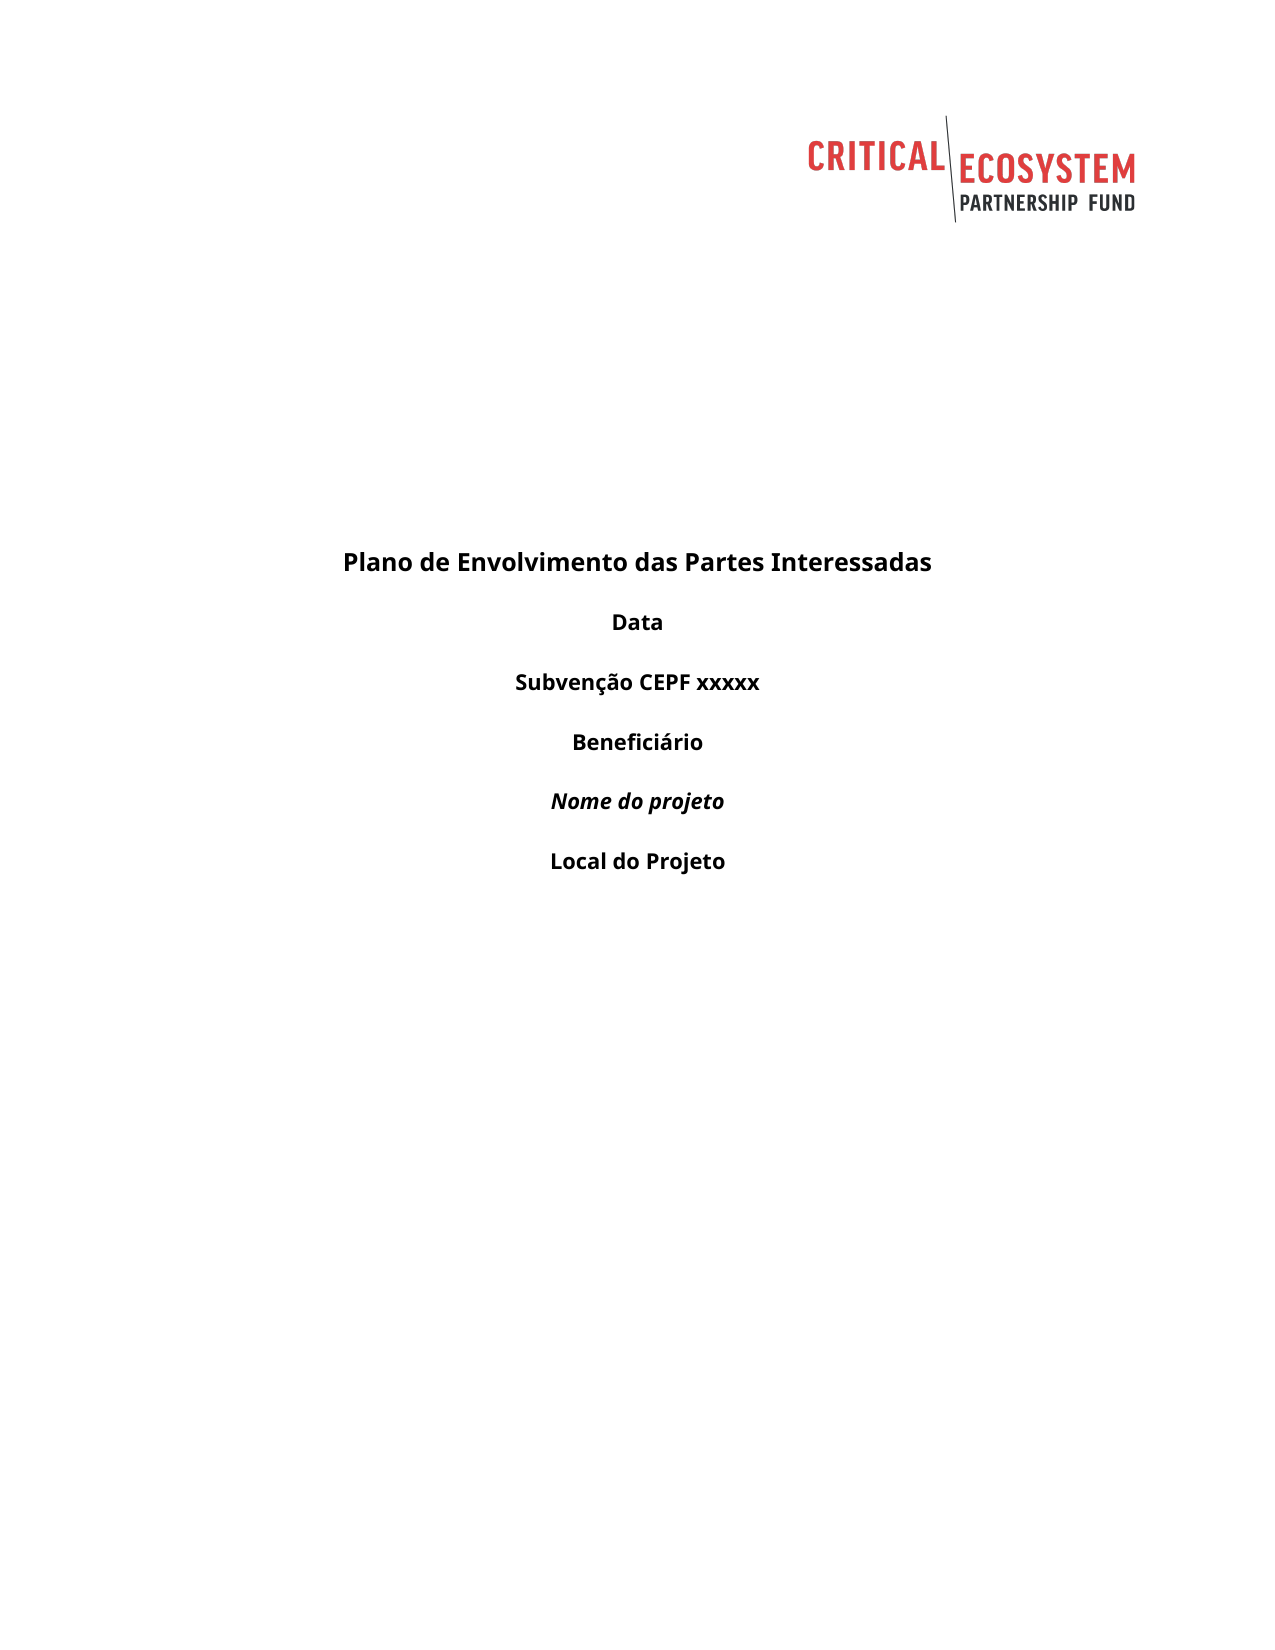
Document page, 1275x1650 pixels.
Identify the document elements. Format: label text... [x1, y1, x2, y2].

text Beneficiário [187, 726, 1087, 756]
text Subvenção CEPF xxxxx [187, 667, 1087, 697]
text Data [187, 607, 1087, 637]
text Nome do projeto [187, 786, 1087, 816]
text Plano de Envolvimento das Partes Interessadas [187, 545, 1087, 579]
picture [808, 115, 1135, 223]
text Local do Projeto [187, 846, 1087, 875]
